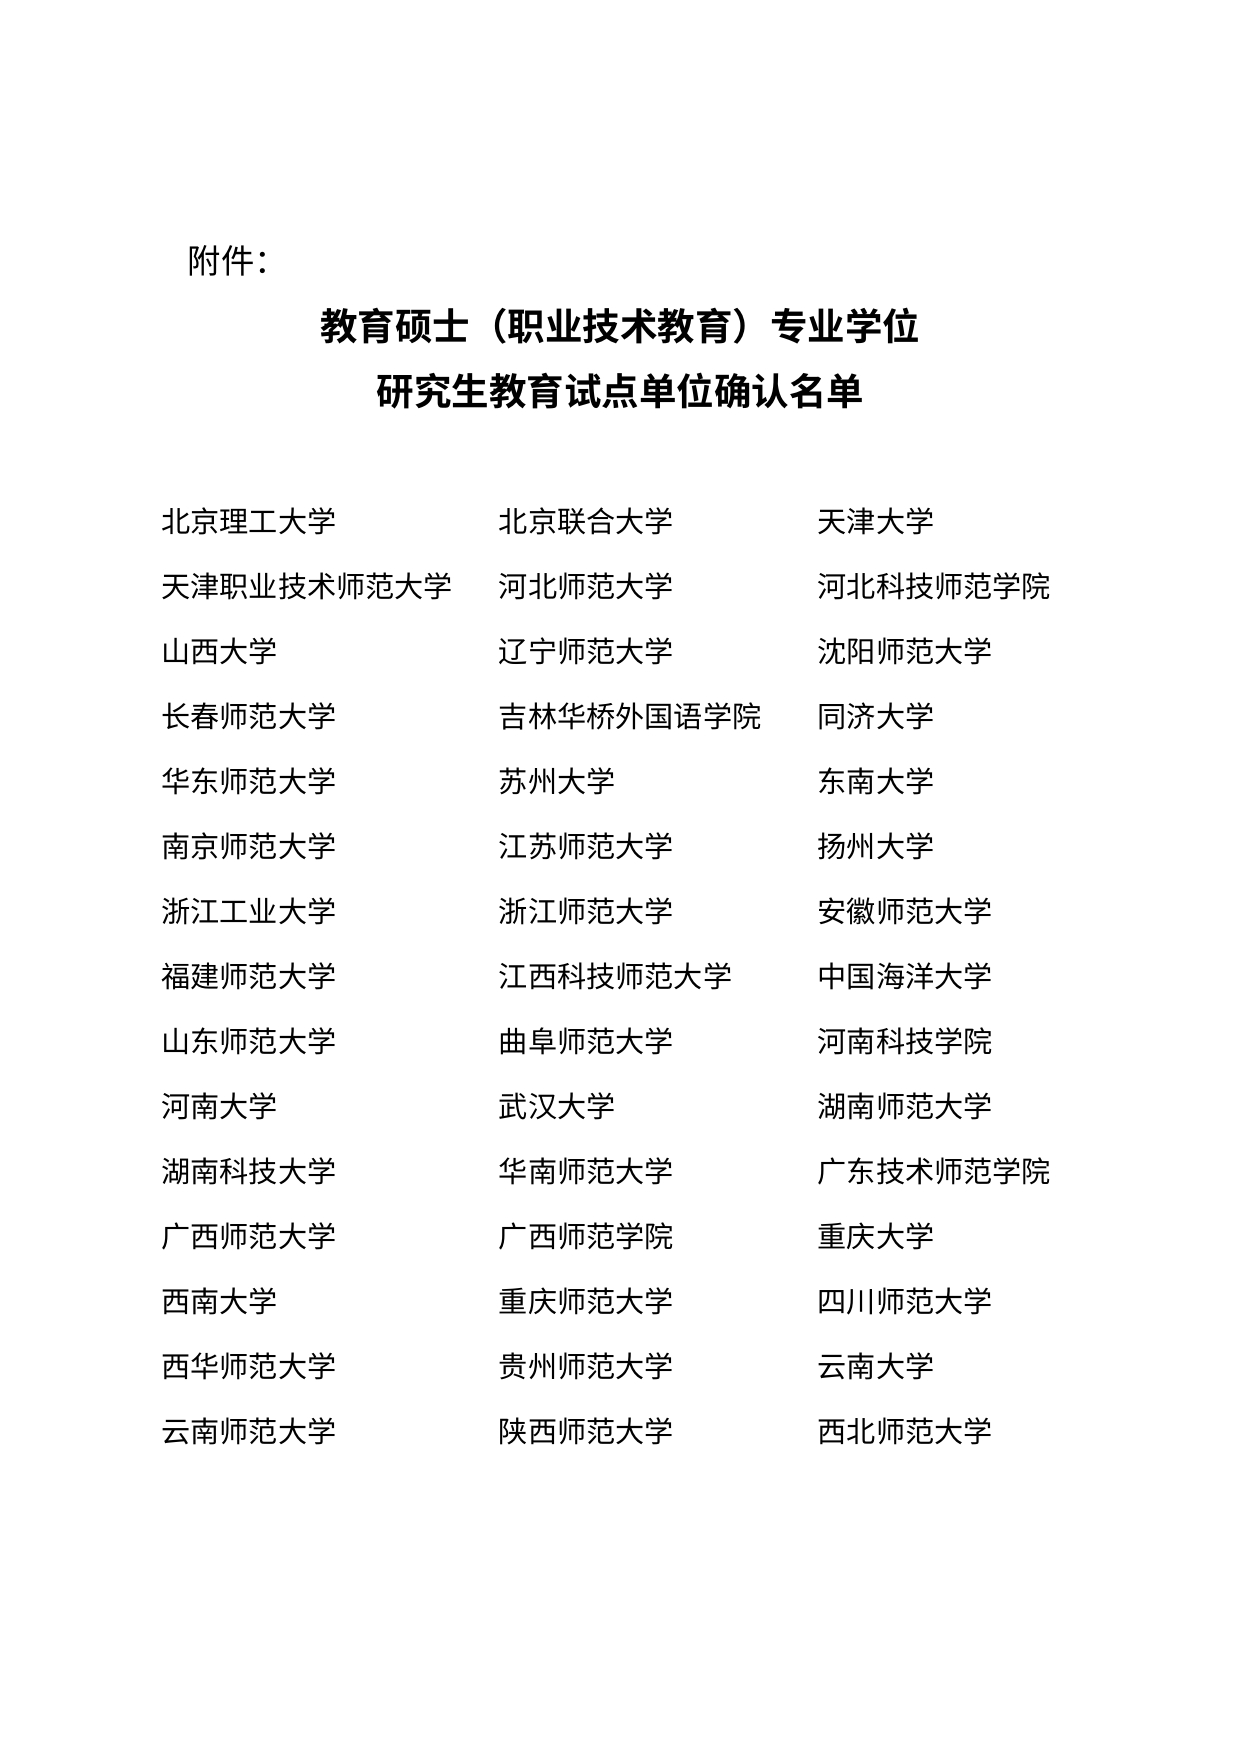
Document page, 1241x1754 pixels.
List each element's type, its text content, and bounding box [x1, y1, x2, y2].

text 教育硕士（职业技术教育）专业学位 [187, 292, 1053, 357]
text 华东师范大学 苏州大学 东南大学 [161, 747, 1053, 812]
text 研究生教育试点单位确认名单 [187, 357, 1053, 422]
text 河南大学 武汉大学 湖南师范大学 [161, 1072, 1053, 1137]
text 山西大学 辽宁师范大学 沈阳师范大学 [161, 617, 1053, 682]
text 西南大学 重庆师范大学 四川师范大学 [161, 1267, 1053, 1332]
text 云南师范大学 陕西师范大学 西北师范大学 [161, 1397, 1053, 1462]
text 西华师范大学 贵州师范大学 云南大学 [161, 1332, 1053, 1397]
text 长春师范大学 吉林华桥外国语学院 同济大学 [161, 682, 1053, 747]
text 南京师范大学 江苏师范大学 扬州大学 [161, 812, 1053, 877]
text 北京理工大学 北京联合大学 天津大学 [161, 487, 1053, 552]
text 天津职业技术师范大学 河北师范大学 河北科技师范学院 [161, 552, 1053, 617]
text 福建师范大学 江西科技师范大学 中国海洋大学 [161, 942, 1053, 1007]
text 湖南科技大学 华南师范大学 广东技术师范学院 [161, 1137, 1053, 1202]
text 山东师范大学 曲阜师范大学 河南科技学院 [161, 1007, 1053, 1072]
text 广西师范大学 广西师范学院 重庆大学 [161, 1202, 1053, 1267]
text 附件： [187, 227, 1053, 292]
text 浙江工业大学 浙江师范大学 安徽师范大学 [161, 877, 1053, 942]
